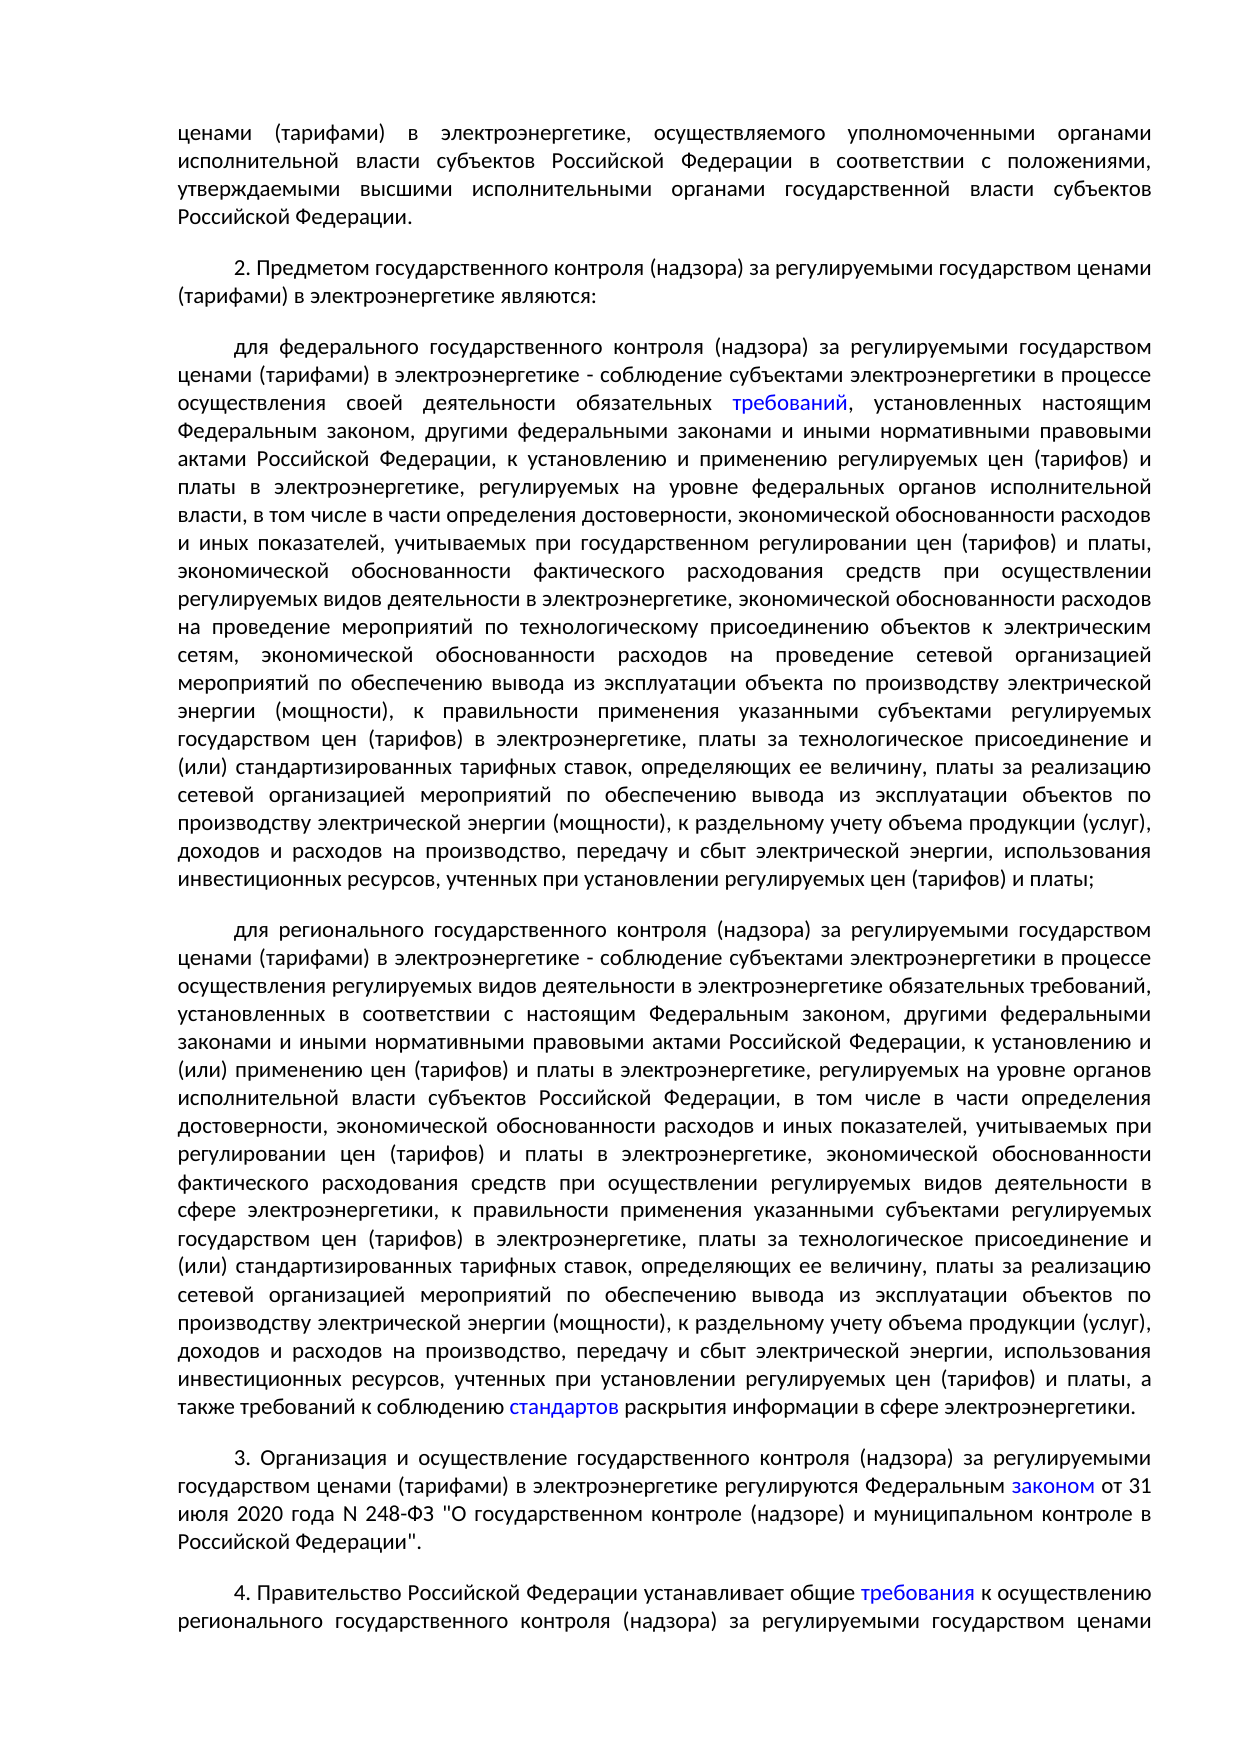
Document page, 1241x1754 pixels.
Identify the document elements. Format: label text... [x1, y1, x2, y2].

text 2. Предметом государственного контроля (надзора) за регулируемыми государством ценами (тарифами) в электроэнергетике являются: [177, 253, 1152, 309]
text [177, 118, 1152, 230]
text 3. Организация и осуществление государственного контроля (надзора) за регулируемыми государством ценами (тарифами) в электроэнергетике регулируются Федеральным законом от 31 июля 2020 года N 248-ФЗ "О государственном контроле (надзоре) и муниципальном контроле в Российской Федерации". [177, 1443, 1152, 1555]
text для регионального государственного контроля (надзора) за регулируемыми государством ценами (тарифами) в электроэнергетике - соблюдение субъектами электроэнергетики в процессе осуществления регулируемых видов деятельности в электроэнергетике обязательных требований, установленных в соответствии с настоящим Федеральным законом, другими федеральными законами и иными нормативными правовыми актами Российской Федерации, к установлению и (или) применению цен (тарифов) и платы в электроэнергетике, регулируемых на уровне органов исполнительной власти субъектов Российской Федерации, в том числе в части определения достоверности, экономической обоснованности расходов и иных показателей, учитываемых при регулировании цен (тарифов) и платы в электроэнергетике, экономической обоснованности фактического расходования средств при осуществлении регулируемых видов деятельности в сфере электроэнергетики, к правильности применения указанными субъектами регулируемых государством цен (тарифов) в электроэнергетике, платы за технологическое присоединение и (или) стандартизированных тарифных ставок, определяющих ее величину, платы за реализацию сетевой организацией мероприятий по обеспечению вывода из эксплуатации объектов по производству электрической энергии (мощности), к раздельному учету объема продукции (услуг), доходов и расходов на производство, передачу и сбыт электрической энергии, использования инвестиционных ресурсов, учтенных при установлении регулируемых цен (тарифов) и платы, а также требований к соблюдению стандартов раскрытия информации в сфере электроэнергетики. [177, 915, 1152, 1420]
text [177, 1578, 1152, 1634]
text для федерального государственного контроля (надзора) за регулируемыми государством ценами (тарифами) в электроэнергетике - соблюдение субъектами электроэнергетики в процессе осуществления своей деятельности обязательных требований, установленных настоящим Федеральным законом, другими федеральными законами и иными нормативными правовыми актами Российской Федерации, к установлению и применению регулируемых цен (тарифов) и платы в электроэнергетике, регулируемых на уровне федеральных органов исполнительной власти, в том числе в части определения достоверности, экономической обоснованности расходов и иных показателей, учитываемых при государственном регулировании цен (тарифов) и платы, экономической обоснованности фактического расходования средств при осуществлении регулируемых видов деятельности в электроэнергетике, экономической обоснованности расходов на проведение мероприятий по технологическому присоединению объектов к электрическим сетям, экономической обоснованности расходов на проведение сетевой организацией мероприятий по обеспечению вывода из эксплуатации объекта по производству электрической энергии (мощности), к правильности применения указанными субъектами регулируемых государством цен (тарифов) в электроэнергетике, платы за технологическое присоединение и (или) стандартизированных тарифных ставок, определяющих ее величину, платы за реализацию сетевой организацией мероприятий по обеспечению вывода из эксплуатации объектов по производству электрической энергии (мощности), к раздельному учету объема продукции (услуг), доходов и расходов на производство, передачу и сбыт электрической энергии, использования инвестиционных ресурсов, учтенных при установлении регулируемых цен (тарифов) и платы; [177, 332, 1152, 892]
